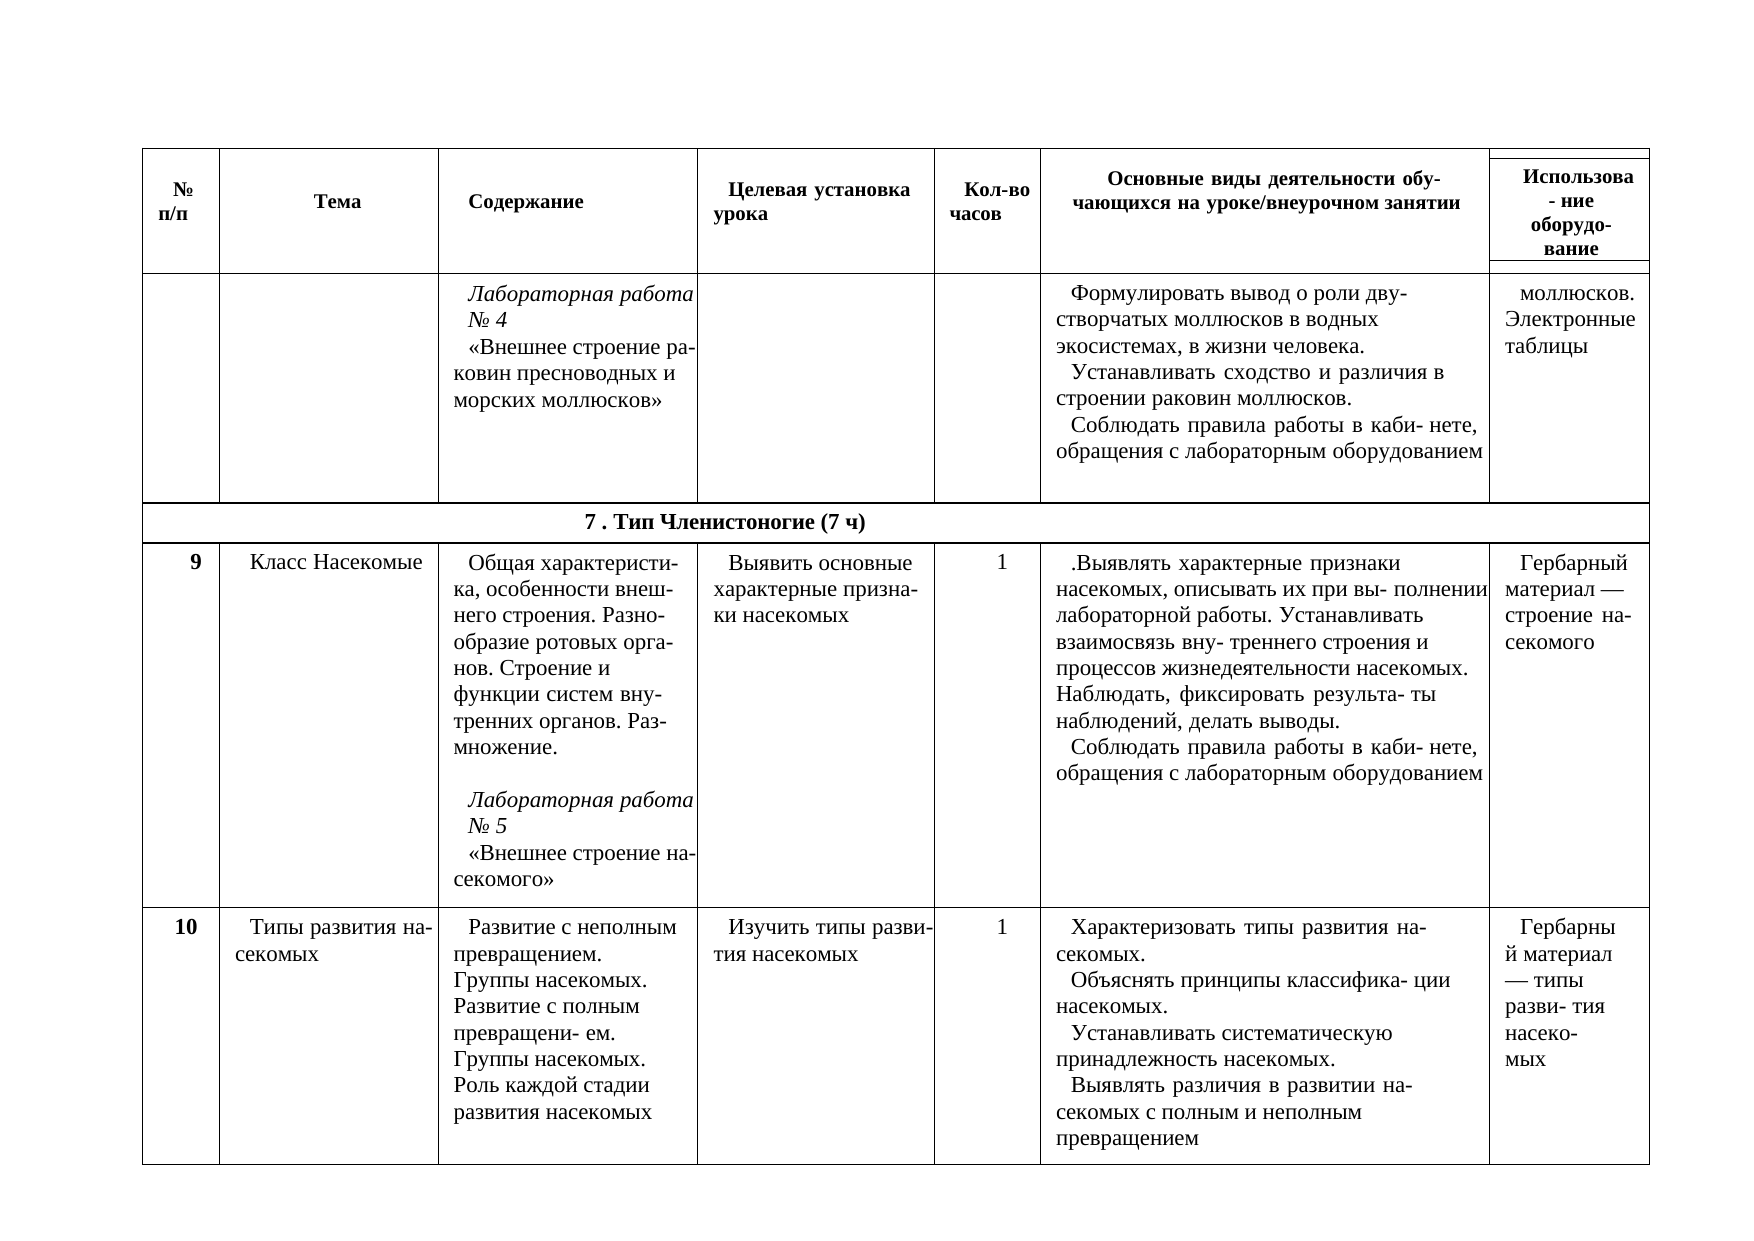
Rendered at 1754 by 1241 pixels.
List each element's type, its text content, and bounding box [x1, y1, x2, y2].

table_cell 7 . Тип Членистоногие (7 ч) [143, 504, 1649, 542]
table_cell Выявить основные характерные призна- ки насекомых [698, 544, 934, 907]
table_cell Типы развития на- секомых [220, 908, 438, 1164]
table_cell Развитие с неполным превращением. Группы насекомых. Развитие с полным превращени- ем. Группы насекомых. Роль каждой стадии развития насекомых [439, 908, 697, 1164]
table_header № п/п [143, 149, 219, 273]
table_cell Формулировать вывод о роли дву- створчатых моллюсков в водных экосистемах, в жизни человека. Устанавливать сходство и различия в строении раковин моллюсков. Соблюдать правила работы в каби- нете, обращения с лабораторным оборудованием [1041, 274, 1489, 502]
table_cell 10 [143, 908, 219, 1164]
table_cell Характеризовать типы развития на- секомых. Объяснять принципы классифика- ции насекомых. Устанавливать систематическую принадлежность насекомых. Выявлять различия в развитии на- секомых с полным и неполным превращением [1041, 908, 1489, 1164]
table_cell Гербарный материал — строение на- секомого [1490, 544, 1649, 907]
table_header [1490, 149, 1649, 157]
table_cell 1 [935, 908, 1040, 1164]
table_cell Лабораторная работа № 4 «Внешнее строение ра- ковин пресноводных и морских моллюсков» [439, 274, 697, 502]
table_cell [1490, 261, 1649, 273]
table_cell .Выявлять характерные признаки насекомых, описывать их при вы- полнении лабораторной работы. Устанавливать взаимосвязь вну- треннего строения и процессов жизнедеятельности насекомых. Наблюдать, фиксировать результа- ты наблюдений, делать выводы. Соблюдать правила работы в каби- нете, обращения с лабораторным оборудованием [1041, 544, 1489, 907]
table_cell Класс Насекомые [220, 544, 438, 907]
table_cell [220, 274, 438, 502]
table_cell Гербарный материал — типы разви- тия насеко- мых [1490, 908, 1649, 1164]
table_cell Общая характеристи- ка, особенности внеш- него строения. Разно- образие ротовых орга- нов. Строение и функции систем вну- тренних органов. Раз- множение. Лабораторная работа № 5 «Внешнее строение на- секомого» [439, 544, 697, 907]
table_cell 1 [935, 544, 1040, 907]
table_cell 9 [143, 544, 219, 907]
table_cell Изучить типы разви- тия насекомых [698, 908, 934, 1164]
table_cell [143, 274, 219, 502]
table_header Кол-во часов [935, 149, 1040, 273]
table_header Содержание [439, 149, 697, 273]
table_cell [698, 274, 934, 502]
table_cell Использова- ние оборудо- вание [1490, 159, 1649, 260]
table_header Основные виды деятельности обу- чающихся на уроке/внеурочном занятии [1041, 149, 1489, 273]
table_header Целевая установка урока [698, 149, 934, 273]
table_header Тема [220, 149, 438, 273]
table_cell [935, 274, 1040, 502]
table_cell моллюсков. Электронные таблицы [1490, 274, 1649, 502]
